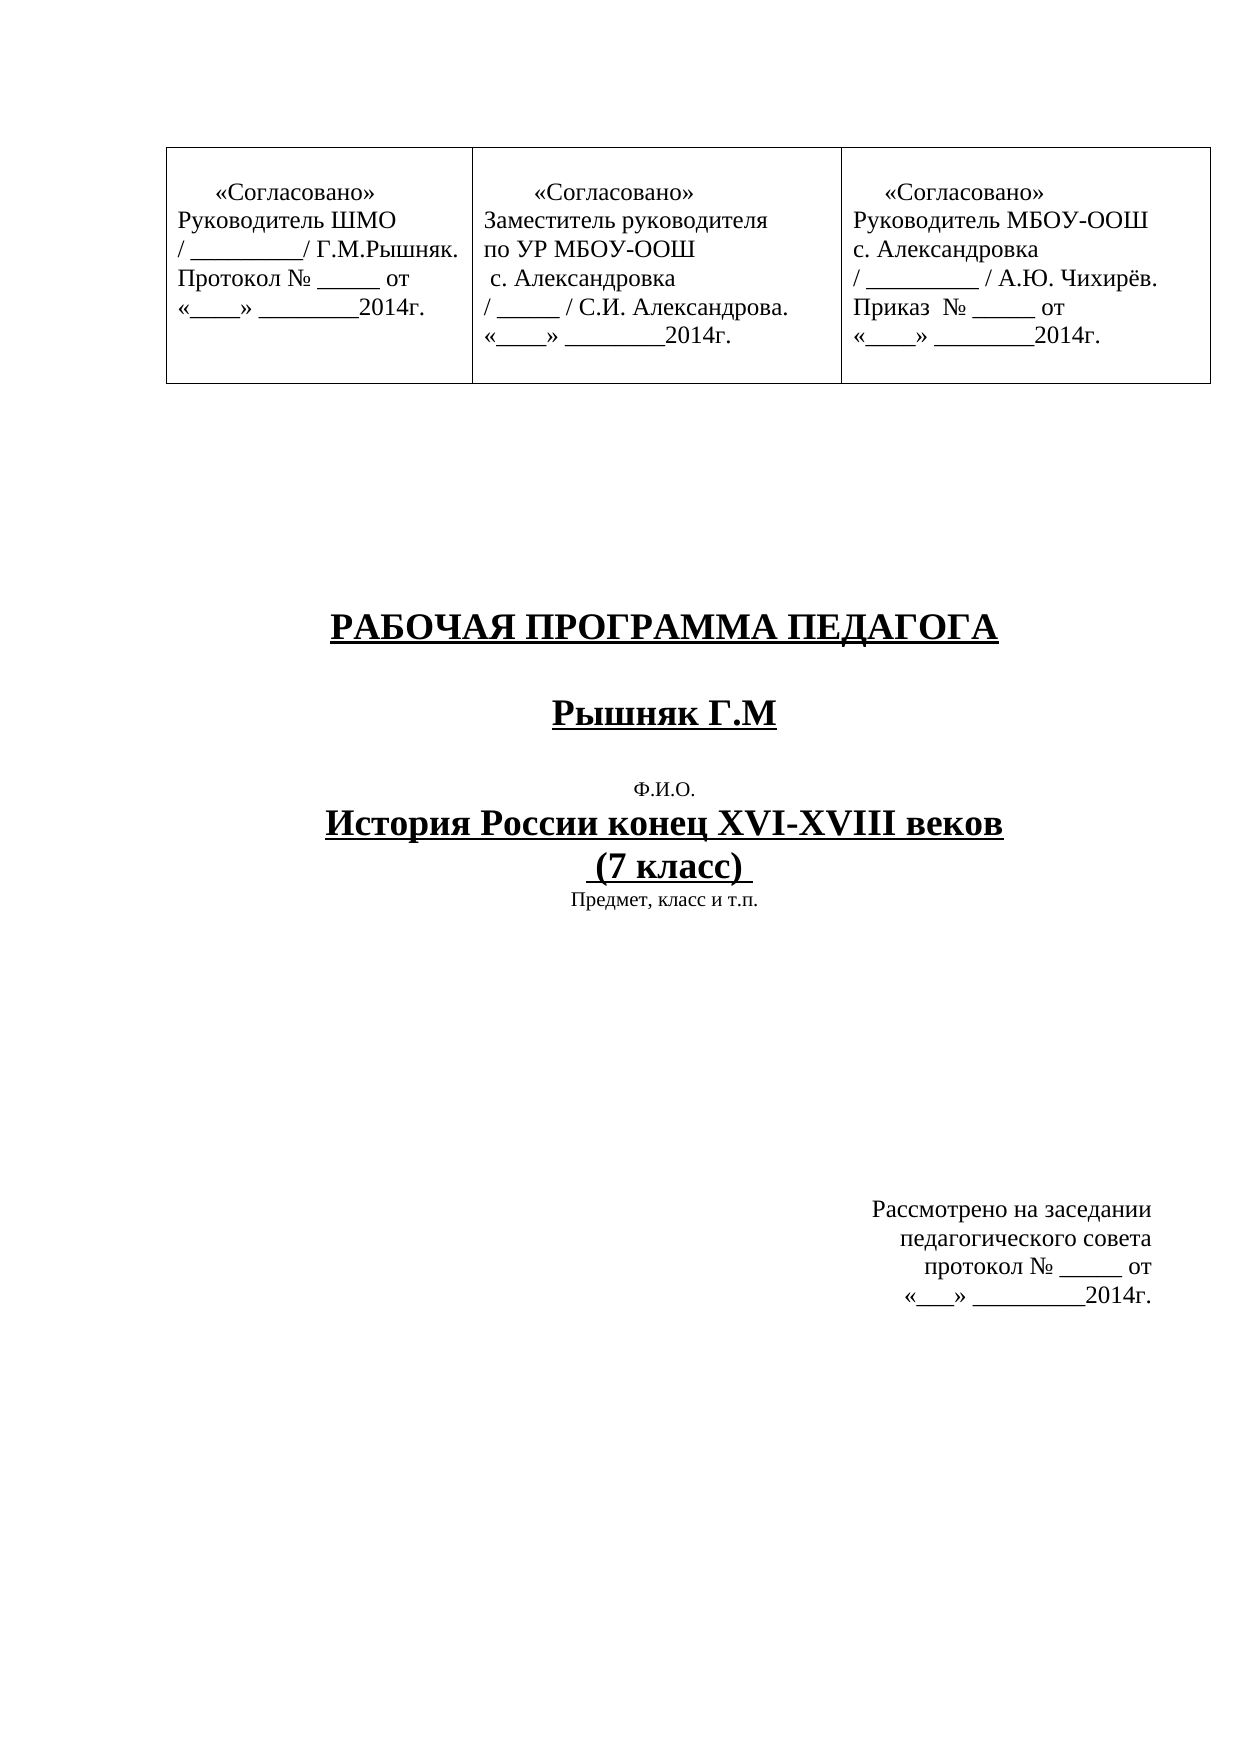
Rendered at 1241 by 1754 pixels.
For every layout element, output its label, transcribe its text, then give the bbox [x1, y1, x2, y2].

table_header «Согласовано» Заместитель руководителя по УР МБОУ-ООШ с. Александровка / _____ / С.И. Александрова. «____» ________2014г. [473, 148, 841, 383]
text История России конец XVІ-XVIII веков [177, 801, 1152, 844]
table_header «Согласовано» Руководитель ШМО / _________/ Г.М.Рышняк. Протокол № _____ от «____» ________2014г. [167, 148, 472, 383]
text Рышняк Г.М [177, 691, 1152, 734]
text РАБОЧАЯ ПРОГРАММА ПЕДАГОГА [177, 604, 1152, 647]
text протокол № _____ от [177, 1251, 1152, 1280]
text (7 класс) [177, 844, 1152, 887]
text Предмет, класс и т.п. [177, 887, 1152, 911]
text «___» _________2014г. [177, 1280, 1152, 1309]
text Ф.И.О. [177, 777, 1152, 801]
table_header «Согласовано» Руководитель МБОУ-ООШ с. Александровка / _________ / А.Ю. Чихирёв. Приказ № _____ от «____» ________2014г. [842, 148, 1210, 383]
text Рассмотрено на заседании педагогического совета [177, 1165, 1152, 1251]
